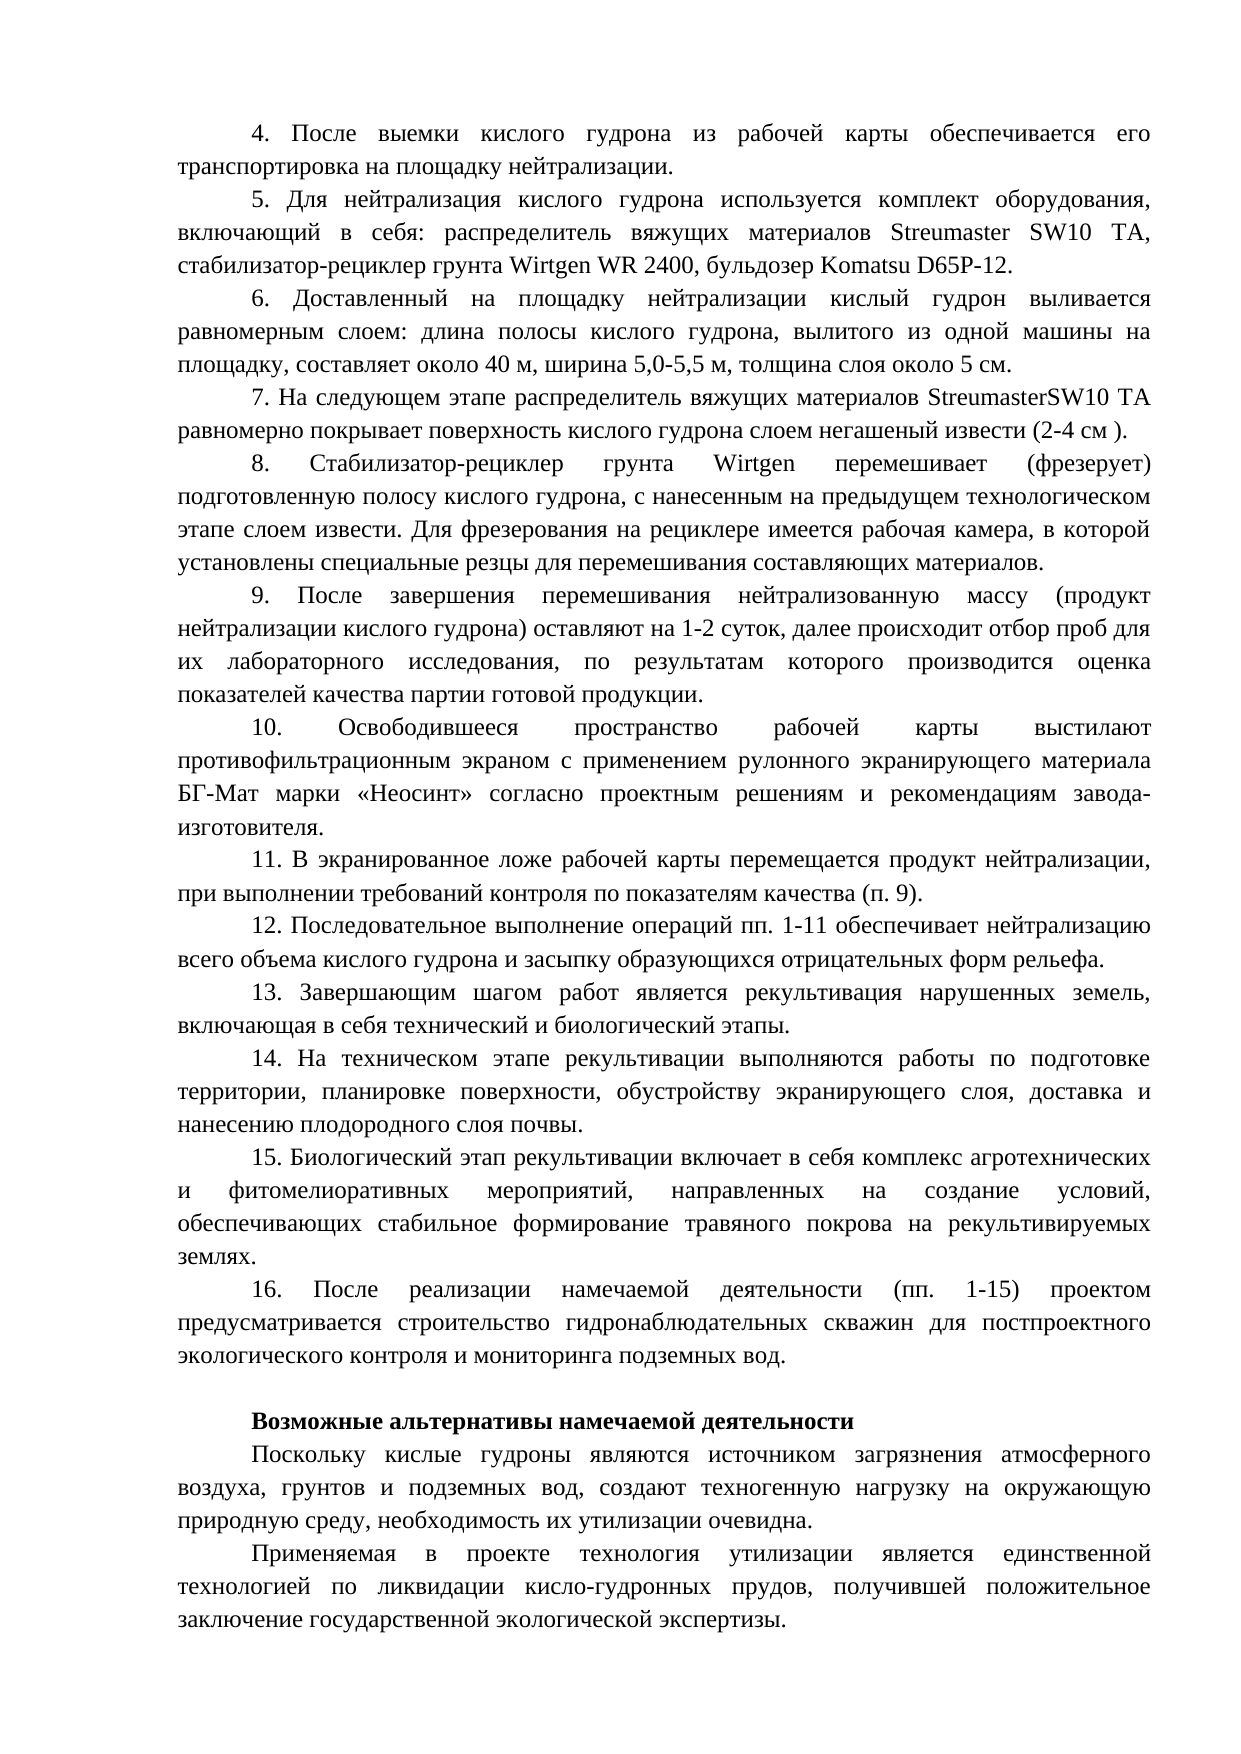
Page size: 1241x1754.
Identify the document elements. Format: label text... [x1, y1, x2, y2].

text 4. После выемки кислого гудрона из рабочей карты обеспечивается его транспортировка на площадку нейтрализации. [177, 118, 1152, 180]
text 16. После реализации намечаемой деятельности (пп. 1-15) проектом предусматривается строительство гидронаблюдательных скважин для постпроектного экологического контроля и мониторинга подземных вод. [177, 1274, 1152, 1369]
text Применяемая в проекте технология утилизации является единственной технологией по ликвидации кисло-гудронных прудов, получившей положительное заключение государственной экологической экспертизы. [177, 1538, 1152, 1633]
text 13. Завершающим шагом работ является рекультивация нарушенных земель, включающая в себя технический и биологический этапы. [177, 977, 1152, 1038]
text 10. Освободившееся пространство рабочей карты выстилают противофильтрационным экраном с применением рулонного экранирующего материала БГ-Мат марки «Неосинт» согласно проектным решениям и рекомендациям завода-изготовителя. [177, 712, 1152, 840]
text 5. Для нейтрализация кислого гудрона используется комплект оборудования, включающий в себя: распределитель вяжущих материалов Streumaster SW10 TA, стабилизатор-рециклер грунта Wirtgen WR 2400, бульдозер Komatsu D65P-12. [177, 184, 1152, 279]
text Возможные альтернативы намечаемой деятельности [177, 1406, 1152, 1435]
text 8. Стабилизатор-рециклер грунта Wirtgen перемешивает (фрезерует) подготовленную полосу кислого гудрона, с нанесенным на предыдущем технологическом этапе слоем извести. Для фрезерования на рециклере имеется рабочая камера, в которой установлены специальные резцы для перемешивания составляющих материалов. [177, 448, 1152, 576]
text 7. На следующем этапе распределитель вяжущих материалов StreumasterSW10 TA равномерно покрывает поверхность кислого гудрона слоем негашеный извести (2-4 см ). [177, 382, 1152, 444]
text 15. Биологический этап рекультивации включает в себя комплекс агротехнических и фитомелиоративных мероприятий, направленных на создание условий, обеспечивающих стабильное формирование травяного покрова на рекультивируемых землях. [177, 1142, 1152, 1269]
text 9. После завершения перемешивания нейтрализованную массу (продукт нейтрализации кислого гудрона) оставляют на 1-2 суток, далее происходит отбор проб для их лабораторного исследования, по результатам которого производится оценка показателей качества партии готовой продукции. [177, 580, 1152, 708]
text Поскольку кислые гудроны являются источником загрязнения атмосферного воздуха, грунтов и подземных вод, создают техногенную нагрузку на окружающую природную среду, необходимость их утилизации очевидна. [177, 1439, 1152, 1534]
text 6. Доставленный на площадку нейтрализации кислый гудрон выливается равномерным слоем: длина полосы кислого гудрона, вылитого из одной машины на площадку, составляет около 40 м, ширина 5,0-5,5 м, толщина слоя около 5 см. [177, 283, 1152, 378]
text 14. На техническом этапе рекультивации выполняются работы по подготовке территории, планировке поверхности, обустройству экранирующего слоя, доставка и нанесению плодородного слоя почвы. [177, 1043, 1152, 1137]
text 12. Последовательное выполнение операций пп. 1-11 обеспечивает нейтрализацию всего объема кислого гудрона и засыпку образующихся отрицательных форм рельефа. [177, 911, 1152, 972]
text 11. В экранированное ложе рабочей карты перемещается продукт нейтрализации, при выполнении требований контроля по показателям качества (п. 9). [177, 844, 1152, 906]
